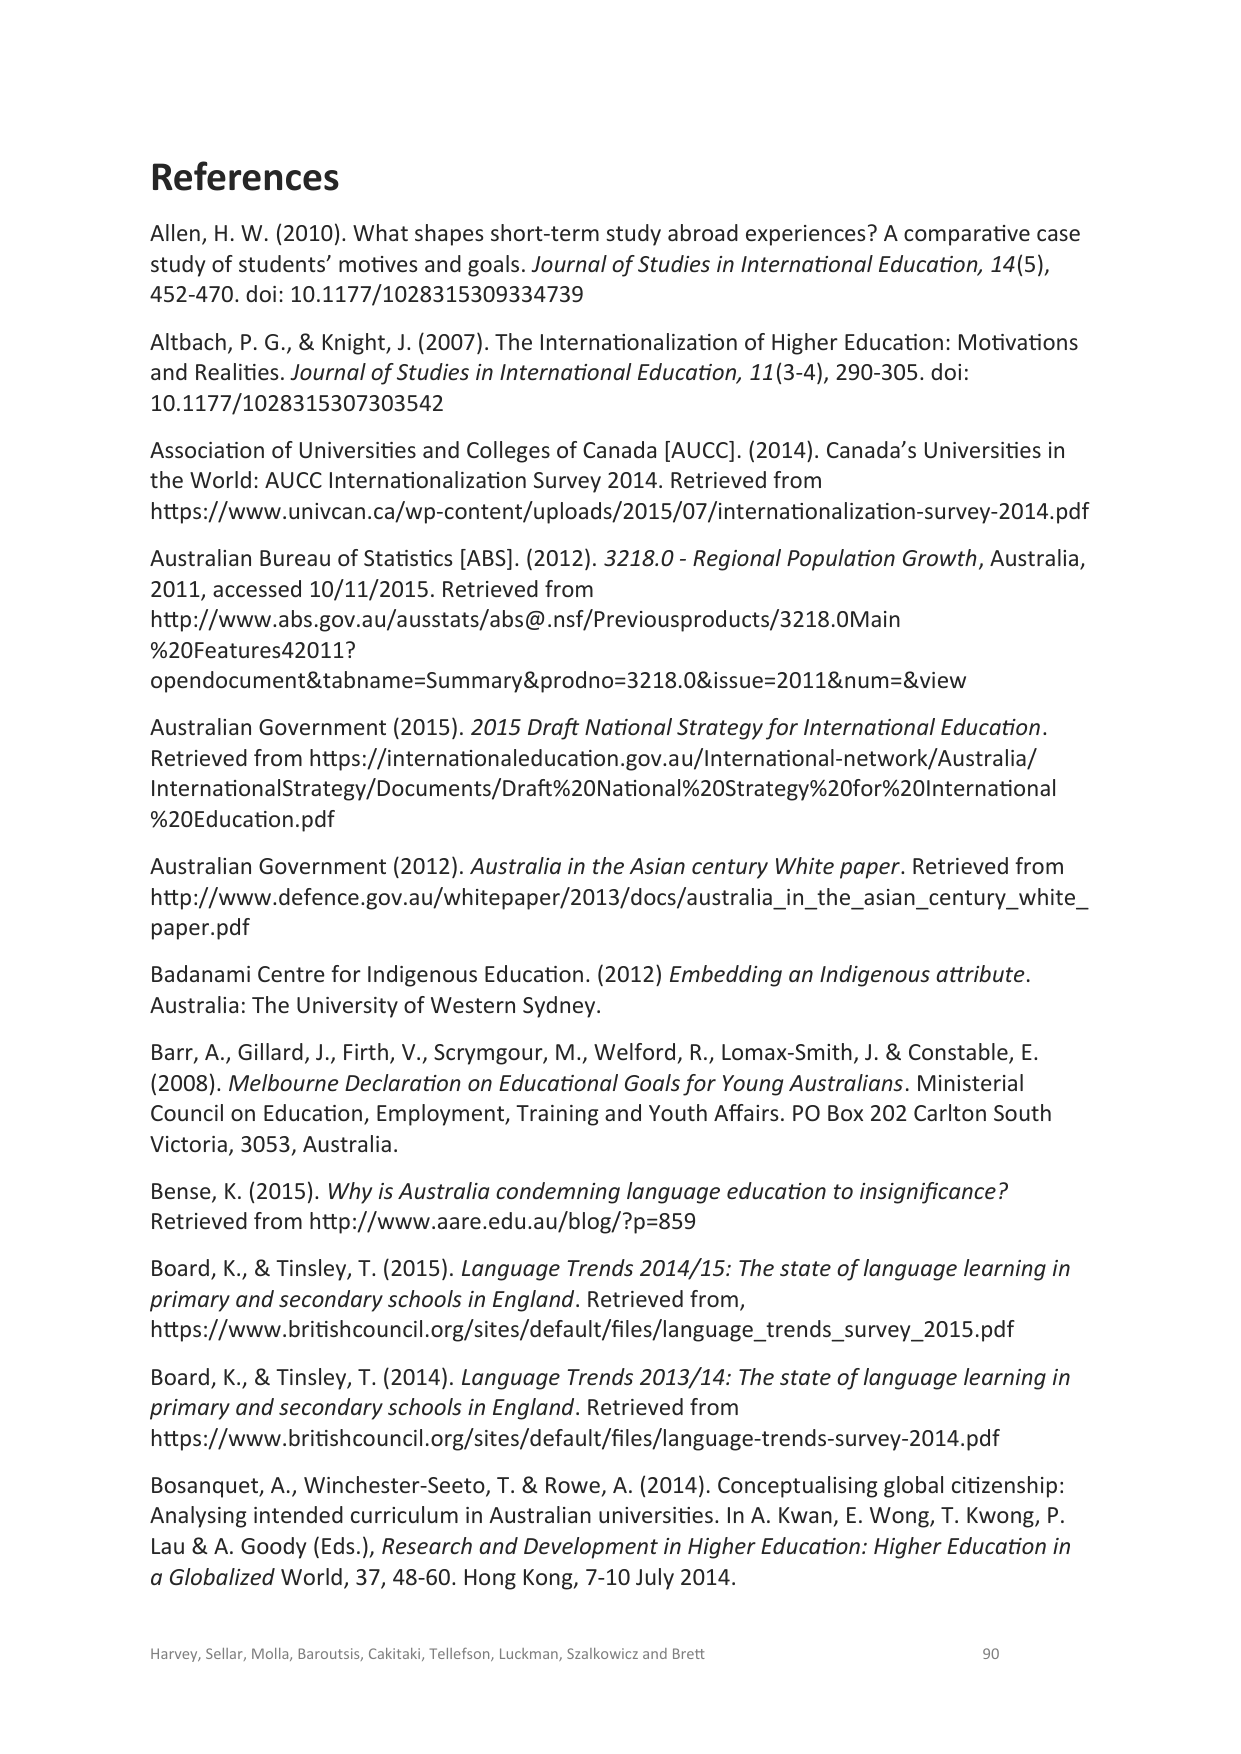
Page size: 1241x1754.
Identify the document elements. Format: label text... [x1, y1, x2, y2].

text Badanami Centre for Indigenous Education. (2012) Embedding an Indigenous attribute. Australia: The University of Western Sydney. [150, 958, 1090, 1019]
subtitle References [150, 150, 1090, 201]
text Board, K., & Tinsley, T. (2015). Language Trends 2014/15: The state of language learning in primary and secondary schools in England. Retrieved from, https://www.britishcouncil.org/sites/default/files/language_trends_survey_2015.pdf [150, 1253, 1090, 1344]
text Bense, K. (2015). Why is Australia condemning language education to insignificance? Retrieved from http://www.aare.edu.au/blog/?p=859 [150, 1175, 1090, 1236]
text Association of Universities and Colleges of Canada [AUCC]. (2014). Canada’s Universities in the World: AUCC Internationalization Survey 2014. Retrieved from https://www.univcan.ca/wp-content/uploads/2015/07/internationalization-survey-2014.pdf [150, 434, 1090, 526]
text Australian Government (2015). 2015 Draft National Strategy for International Education. Retrieved from https://internationaleducation.gov.au/International-network/Australia/InternationalStrategy/Documents/Draft%20National%20Strategy%20for%20International%20Education.pdf [150, 711, 1090, 833]
text Australian Bureau of Statistics [ABS]. (2012). 3218.0 - Regional Population Growth, Australia, 2011, accessed 10/11/2015. Retrieved from http://www.abs.gov.au/ausstats/abs@.nsf/Previousproducts/3218.0Main%20Features42011?opendocument&tabname=Summary&prodno=3218.0&issue=2011&num=&view [150, 542, 1090, 695]
text Australian Government (2012). Australia in the Asian century White paper. Retrieved from http://www.defence.gov.au/whitepaper/2013/docs/australia_in_the_asian_century_white_paper.pdf [150, 850, 1090, 942]
text Bosanquet, A., Winchester-Seeto, T. & Rowe, A. (2014). Conceptualising global citizenship: Analysing intended curriculum in Australian universities. In A. Kwan, E. Wong, T. Kwong, P. Lau & A. Goody (Eds.), Research and Development in Higher Education: Higher Education in a Globalized World, 37, 48-60. Hong Kong, 7-10 July 2014. [150, 1469, 1090, 1591]
text Barr, A., Gillard, J., Firth, V., Scrymgour, M., Welford, R., Lomax-Smith, J. & Constable, E. (2008). Melbourne Declaration on Educational Goals for Young Australians. Ministerial Council on Education, Employment, Training and Youth Affairs. PO Box 202 Carlton South Victoria, 3053, Australia. [150, 1036, 1090, 1158]
text Board, K., & Tinsley, T. (2014). Language Trends 2013/14: The state of language learning in primary and secondary schools in England. Retrieved from https://www.britishcouncil.org/sites/default/files/language-trends-survey-2014.pdf [150, 1361, 1090, 1452]
text Altbach, P. G., & Knight, J. (2007). The Internationalization of Higher Education: Motivations and Realities. Journal of Studies in International Education, 11(3-4), 290-305. doi: 10.1177/1028315307303542 [150, 326, 1090, 417]
text Allen, H. W. (2010). What shapes short-term study abroad experiences? A comparative case study of students’ motives and goals. Journal of Studies in International Education, 14(5), 452-470. doi: 10.1177/1028315309334739 [150, 217, 1090, 309]
